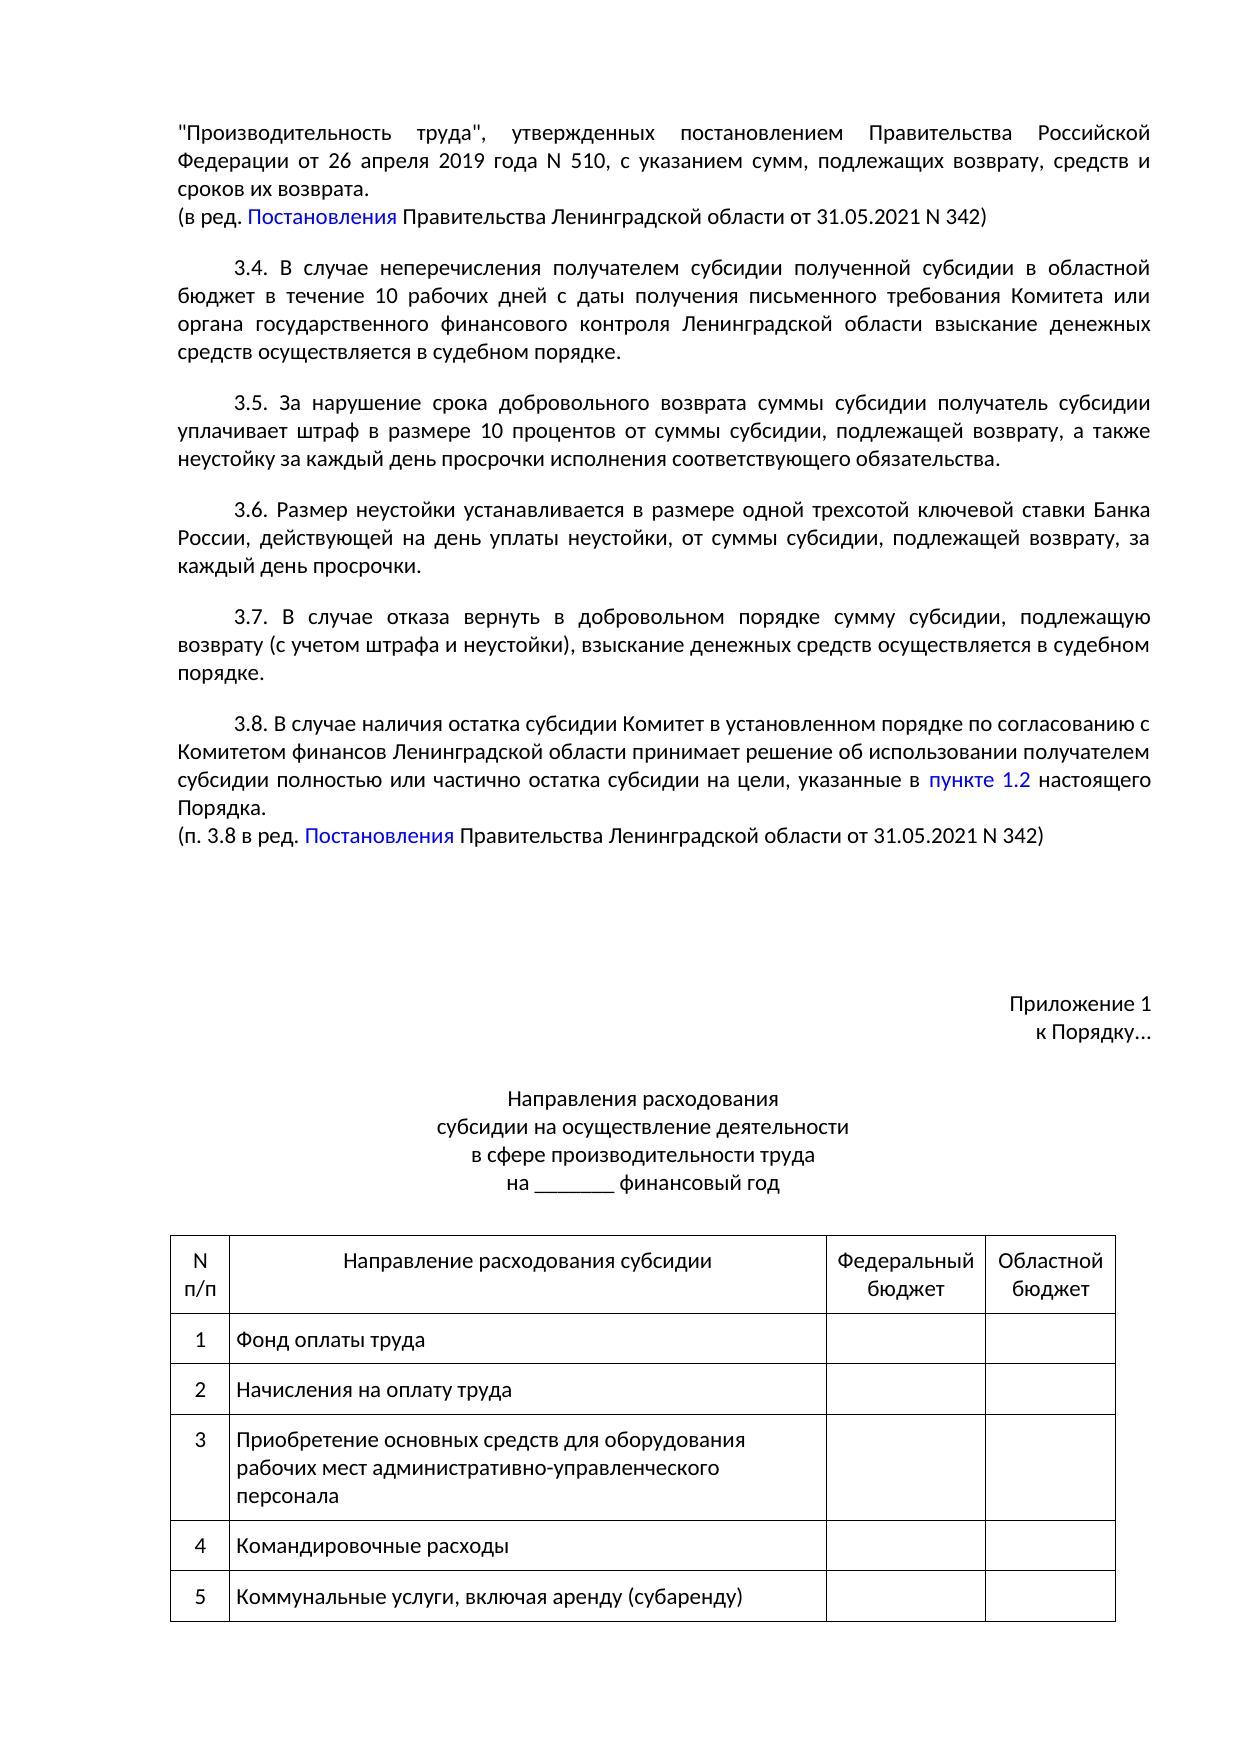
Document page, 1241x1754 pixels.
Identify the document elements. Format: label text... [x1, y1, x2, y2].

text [177, 118, 1152, 202]
text 3.4. В случае неперечисления получателем субсидии полученной субсидии в областной бюджет в течение 10 рабочих дней с даты получения письменного требования Комитета или органа государственного финансового контроля Ленинградской области взыскание денежных средств осуществляется в судебном порядке. [177, 253, 1152, 365]
table_cell [827, 1521, 985, 1570]
text 3.6. Размер неустойки устанавливается в размере одной трехсотой ключевой ставки Банка России, действующей на день уплаты неустойки, от суммы субсидии, подлежащей возврату, за каждый день просрочки. [177, 495, 1152, 579]
text (п. 3.8 в ред. Постановления Правительства Ленинградской области от 31.05.2021 N 342) [177, 821, 1152, 849]
table_cell 5 [171, 1571, 229, 1621]
table_cell Командировочные расходы [230, 1521, 826, 1570]
table_header Направления расходования субсидии на осуществление деятельности в сфере производительности труда на _______ финансовый год [171, 1073, 1116, 1207]
table_cell 2 [171, 1364, 229, 1414]
table_header N п/п [171, 1236, 229, 1313]
table_cell [986, 1364, 1115, 1414]
table_cell Приобретение основных средств для оборудования рабочих мест административно-управленческого персонала [230, 1415, 826, 1520]
table_cell [827, 1571, 985, 1621]
text (в ред. Постановления Правительства Ленинградской области от 31.05.2021 N 342) [177, 202, 1152, 230]
table_cell [827, 1364, 985, 1414]
table_cell [986, 1521, 1115, 1570]
table_cell 4 [171, 1521, 229, 1570]
table_cell Начисления на оплату труда [230, 1364, 826, 1414]
table_cell [986, 1571, 1115, 1621]
table_cell 1 [171, 1314, 229, 1363]
table_header Направление расходования субсидии [230, 1236, 826, 1313]
text 3.8. В случае наличия остатка субсидии Комитет в установленном порядке по согласованию с Комитетом финансов Ленинградской области принимает решение об использовании получателем субсидии полностью или частично остатка субсидии на цели, указанные в пункте 1.2 настоящего Порядка. [177, 709, 1152, 821]
text 3.7. В случае отказа вернуть в добровольном порядке сумму субсидии, подлежащую возврату (с учетом штрафа и неустойки), взыскание денежных средств осуществляется в судебном порядке. [177, 602, 1152, 686]
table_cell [230, 1571, 826, 1621]
table_cell Фонд оплаты труда [230, 1314, 826, 1363]
text 3.5. За нарушение срока добровольного возврата суммы субсидии получатель субсидии уплачивает штраф в размере 10 процентов от суммы субсидии, подлежащей возврату, а также неустойку за каждый день просрочки исполнения соответствующего обязательства. [177, 388, 1152, 472]
table_cell [986, 1314, 1115, 1363]
table_cell [827, 1415, 985, 1520]
table_cell [986, 1415, 1115, 1520]
table_cell [827, 1314, 985, 1363]
table_cell 3 [171, 1415, 229, 1520]
table_header Областной бюджет [986, 1236, 1115, 1313]
text к Порядку... [177, 1017, 1152, 1045]
text Приложение 1 [177, 989, 1152, 1017]
table_header Федеральный бюджет [827, 1236, 985, 1313]
